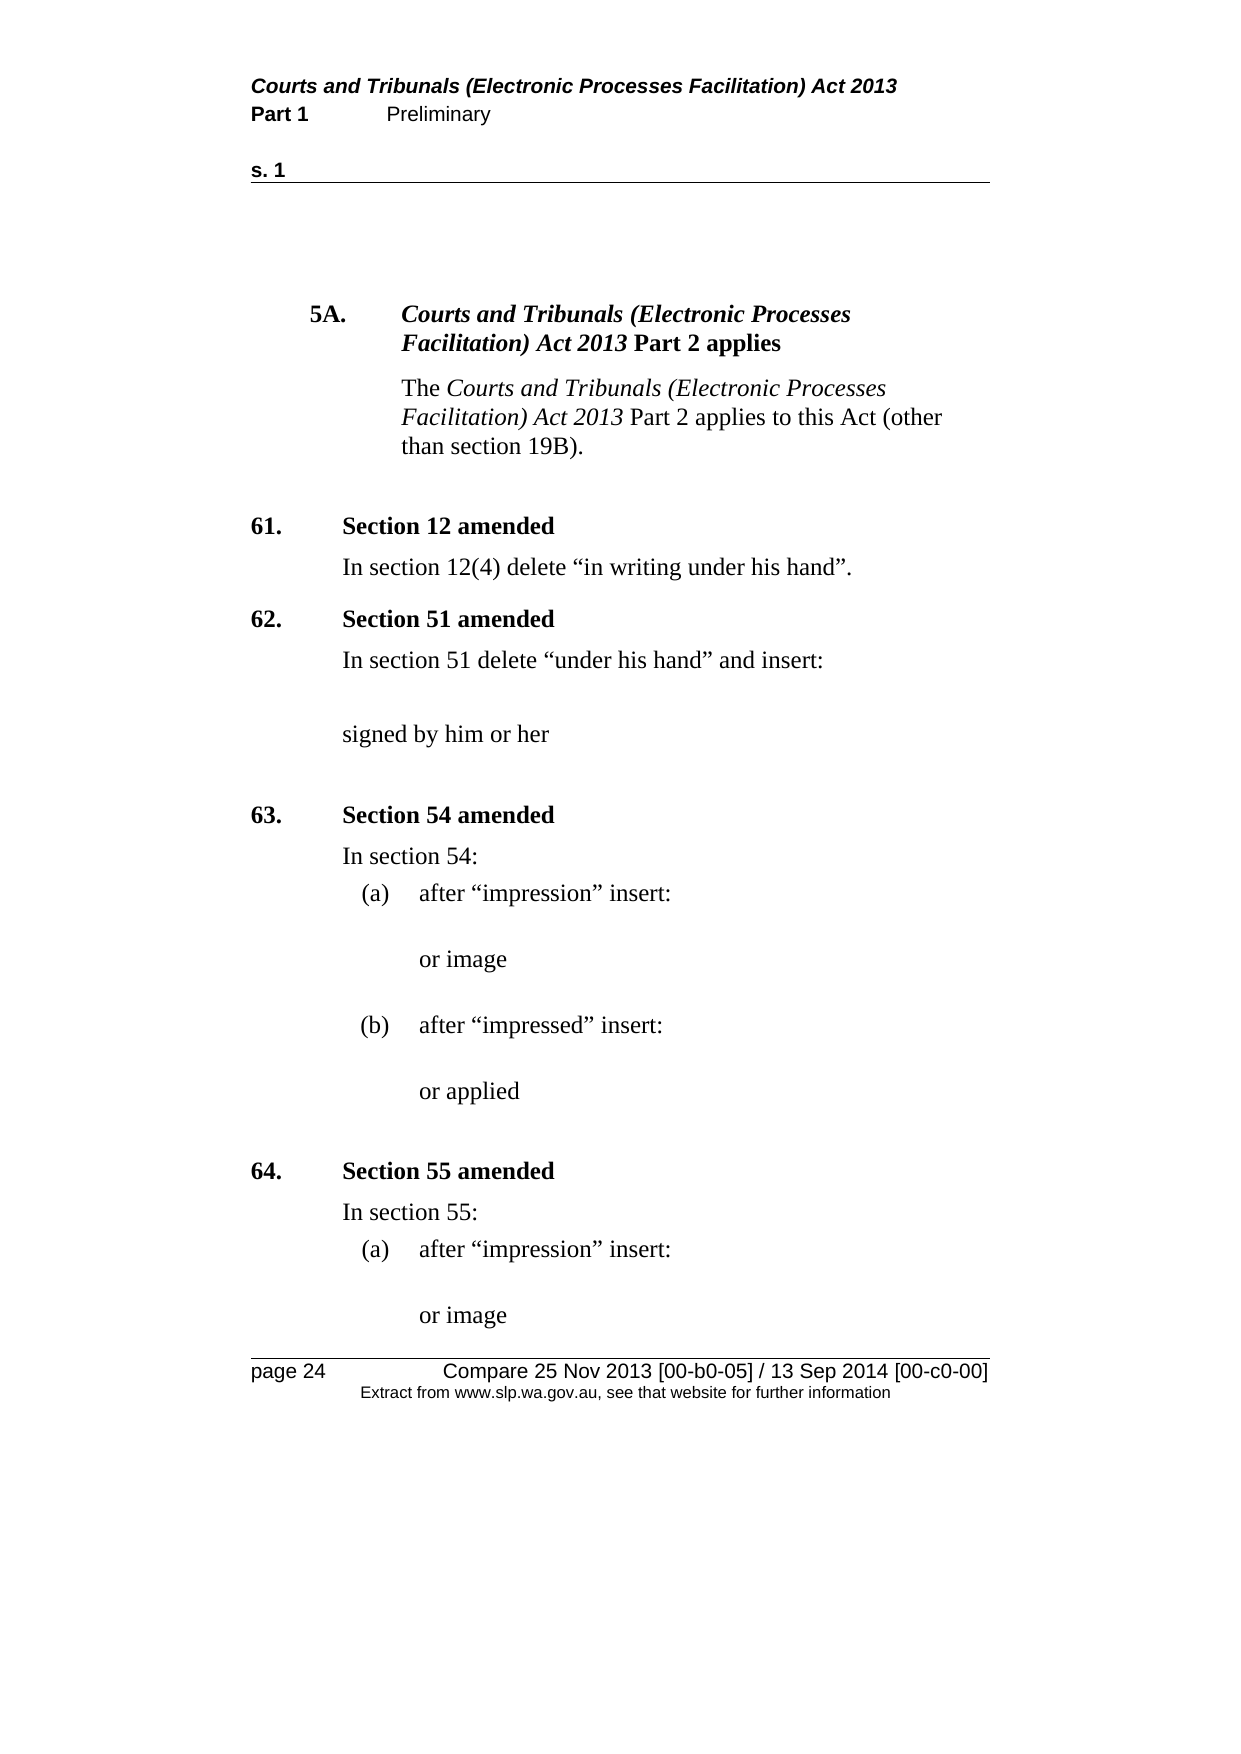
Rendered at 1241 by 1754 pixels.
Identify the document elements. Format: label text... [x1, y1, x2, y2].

subtitle 5A. Courts and Tribunals (Electronic Processes Facilitation) Act 2013 Part 2 applies [309, 299, 960, 357]
subtitle 61. Section 12 amended [251, 511, 990, 540]
text (a) after “impression” insert: [251, 1234, 990, 1263]
text (a) after “impression” insert: [251, 878, 990, 907]
text signed by him or her [251, 719, 990, 748]
subtitle 62. Section 51 amended [251, 604, 990, 633]
text In section 51 delete “under his hand” and insert: [251, 645, 990, 674]
text In section 55: [251, 1197, 990, 1226]
subtitle 63. Section 54 amended [251, 800, 990, 829]
text or applied [251, 1076, 990, 1104]
text In section 12(4) delete “in writing under his hand”. [251, 552, 990, 581]
text The Courts and Tribunals (Electronic Processes Facilitation) Act 2013 Part 2 applies to this Act (other than section 19B). [312, 373, 960, 459]
text In section 54: [251, 841, 990, 870]
subtitle 64. Section 55 amended [251, 1156, 990, 1185]
text (b) after “impressed” insert: [251, 1010, 990, 1039]
text or image [251, 1300, 990, 1329]
text or image [251, 944, 990, 973]
